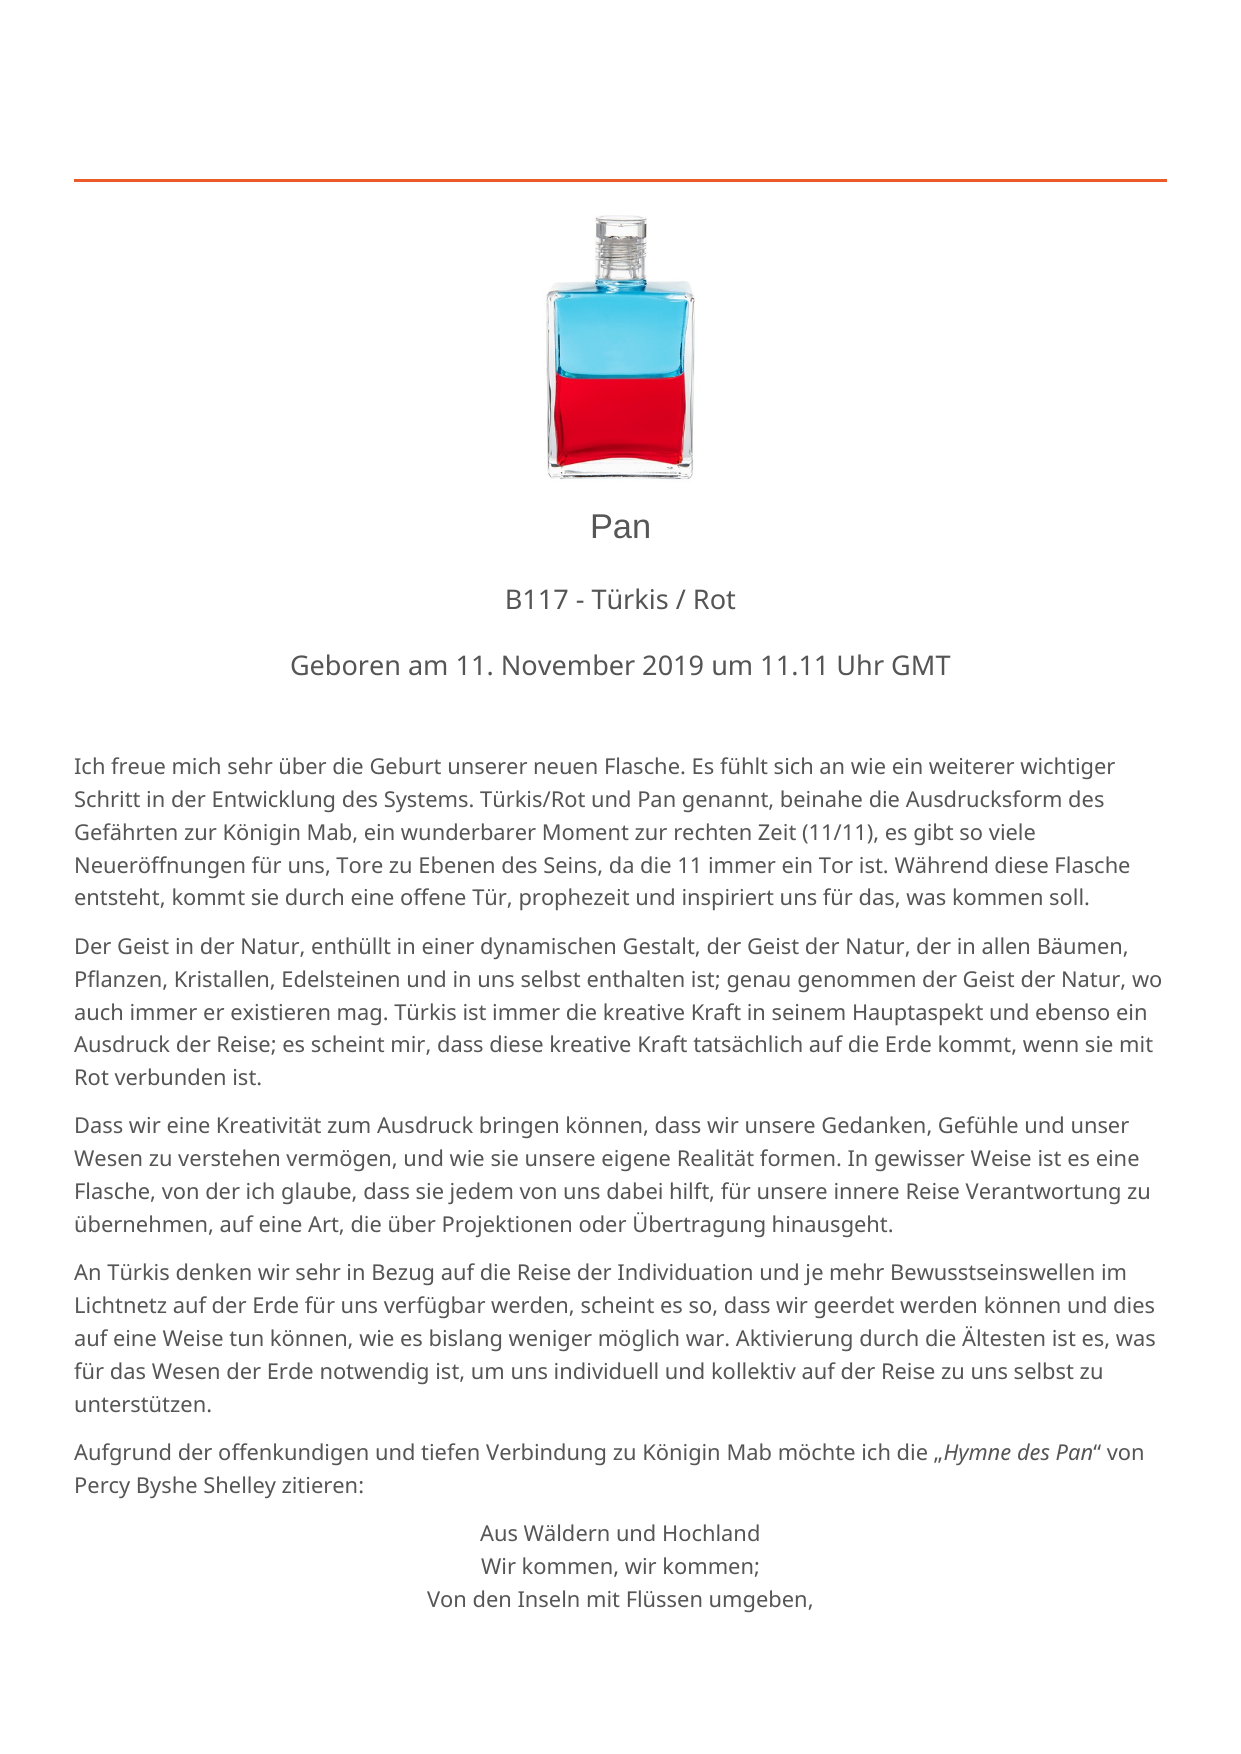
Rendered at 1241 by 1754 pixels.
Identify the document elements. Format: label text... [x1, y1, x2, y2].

text Aufgrund der offenkundigen und tiefen Verbindung zu Königin Mab möchte ich die „Hymne des Pan“ von Percy Byshe Shelley zitieren: [74, 1434, 1167, 1500]
picture [471, 198, 770, 497]
text Von den Inseln mit Flüssen umgeben, [74, 1581, 1167, 1614]
text Ich freue mich sehr über die Geburt unserer neuen Flasche. Es fühlt sich an wie ein weiterer wichtiger Schritt in der Entwicklung des Systems. Türkis/Rot und Pan genannt, beinahe die Ausdrucksform des Gefährten zur Königin Mab, ein wunderbarer Moment zur rechten Zeit (11/11), es gibt so viele Neueröffnungen für uns, Tore zu Ebenen des Seins, da die 11 immer ein Tor ist. Während diese Flasche entsteht, kommt sie durch eine offene Tür, prophezeit und inspiriert uns für das, was kommen soll. [74, 748, 1167, 912]
text Dass wir eine Kreativität zum Ausdruck bringen können, dass wir unsere Gedanken, Gefühle und unser Wesen zu verstehen vermögen, und wie sie unsere eigene Realität formen. In gewisser Weise ist es eine Flasche, von der ich glaube, dass sie jedem von uns dabei hilft, für unsere innere Reise Verantwortung zu übernehmen, auf eine Art, die über Projektionen oder Übertragung hinausgeht. [74, 1107, 1167, 1239]
text An Türkis denken wir sehr in Bezug auf die Reise der Individuation und je mehr Bewusstseinswellen im Lichtnetz auf der Erde für uns verfügbar werden, scheint es so, dass wir geerdet werden können und dies auf eine Weise tun können, wie es bislang weniger möglich war. Aktivierung durch die Ältesten ist es, was für das Wesen der Erde notwendig ist, um uns individuell und kollektiv auf der Reise zu uns selbst zu unterstützen. [74, 1254, 1167, 1418]
text Aus Wäldern und Hochland [74, 1515, 1167, 1548]
text Pan [74, 497, 1167, 546]
text B117 - Türkis / Rot [74, 577, 1167, 617]
text Wir kommen, wir kommen; [74, 1548, 1167, 1581]
text Der Geist in der Natur, enthüllt in einer dynamischen Gestalt, der Geist der Natur, der in allen Bäumen, Pflanzen, Kristallen, Edelsteinen und in uns selbst enthalten ist; genau genommen der Geist der Natur, wo auch immer er existieren mag. Türkis ist immer die kreative Kraft in seinem Hauptaspekt und ebenso ein Ausdruck der Reise; es scheint mir, dass diese kreative Kraft tatsächlich auf die Erde kommt, wenn sie mit Rot verbunden ist. [74, 928, 1167, 1092]
text Geboren am 11. November 2019 um 11.11 Uhr GMT [74, 642, 1167, 683]
